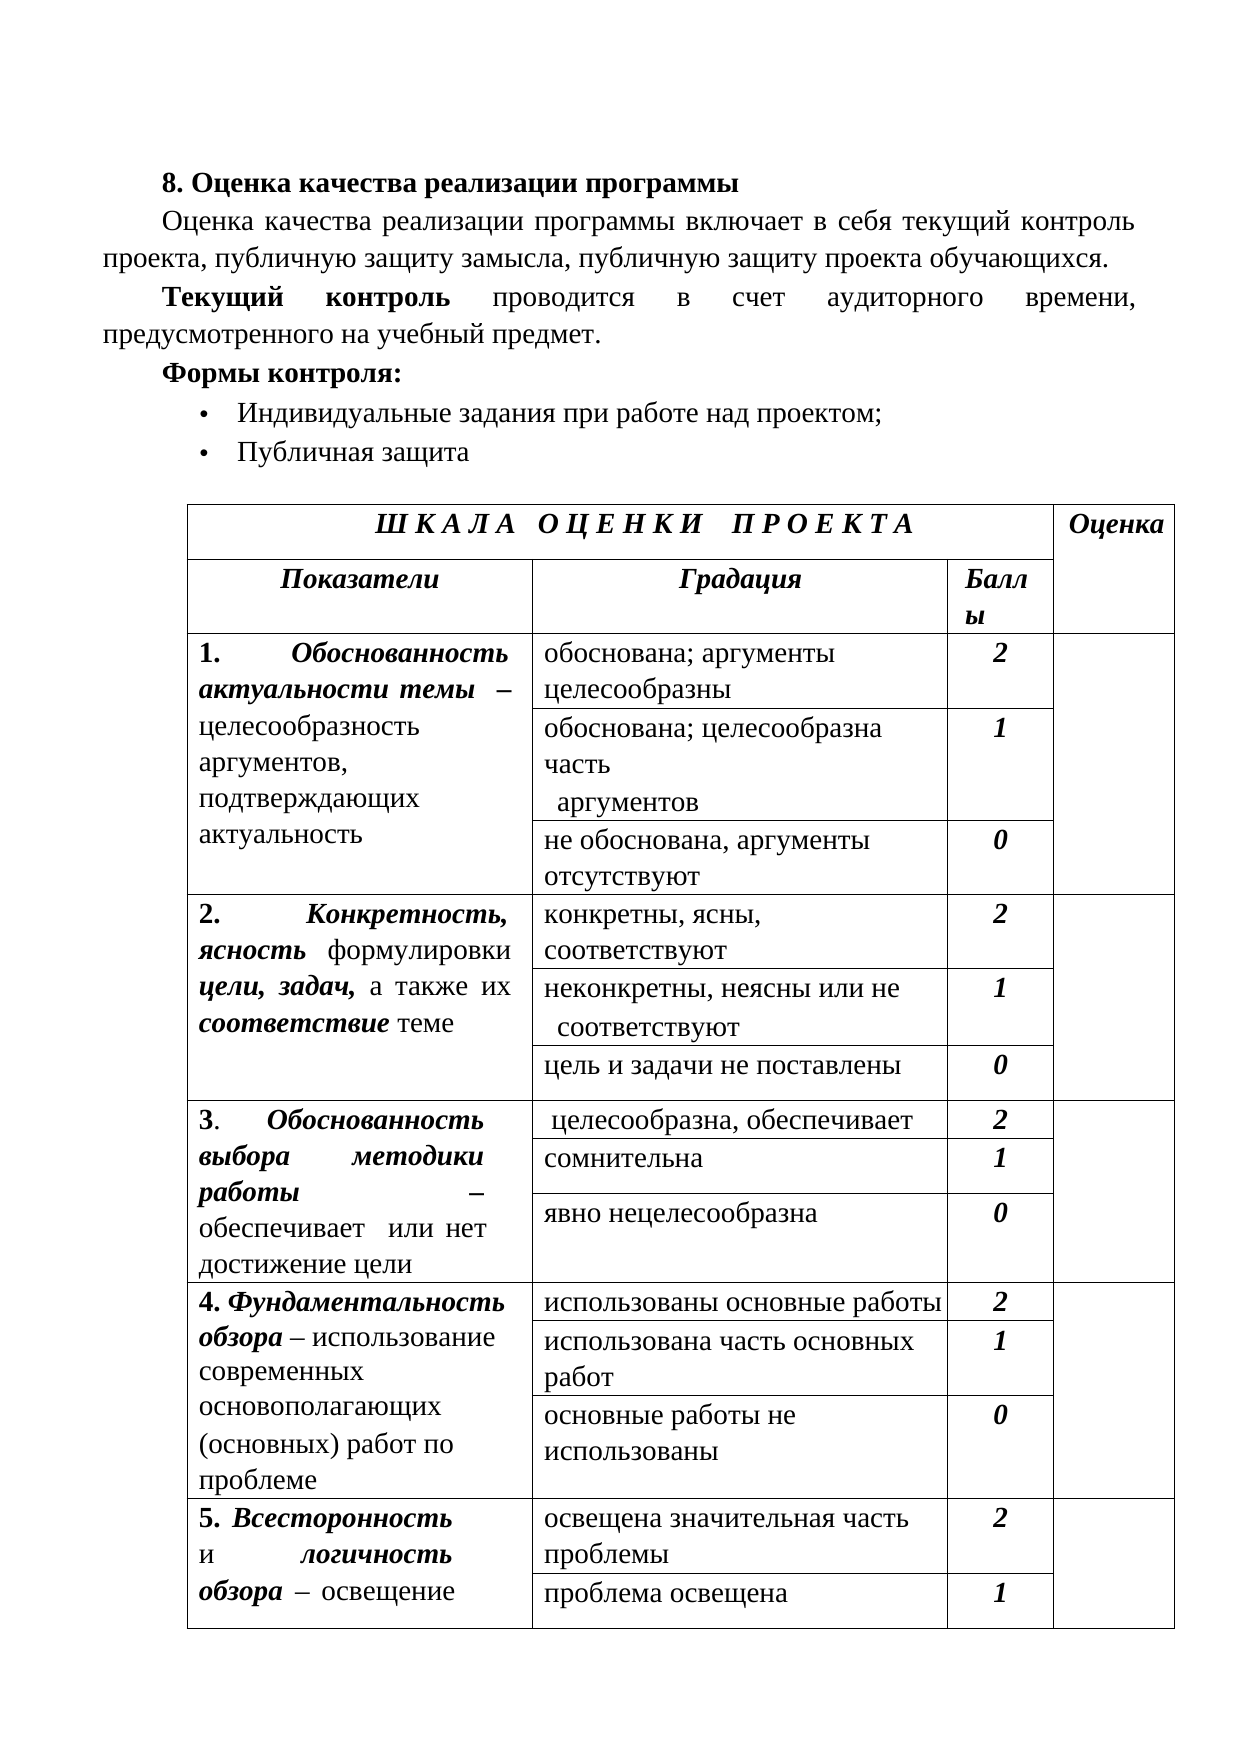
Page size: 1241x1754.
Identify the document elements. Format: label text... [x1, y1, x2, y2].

table_cell Баллы [948, 560, 1053, 633]
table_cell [533, 1574, 947, 1627]
table_cell целесообразна, обеспечивает [533, 1101, 947, 1138]
table_cell 1 [948, 1574, 1053, 1627]
table_header Ш К А Л А О Ц Е Н К И П Р О Е К Т А [188, 505, 948, 559]
table_cell сомнительна [533, 1139, 947, 1193]
table_cell Градация [533, 560, 947, 633]
table_cell [1054, 1499, 1174, 1627]
table_cell цель и задачи не поставлены [533, 1046, 947, 1099]
table_cell 0 [948, 1396, 1053, 1498]
table_cell обоснована; аргументы целесообразны [533, 634, 947, 707]
table_cell 4. Фундаментальность обзора – использование современных основополагающих (основных) работ по проблеме [188, 1283, 532, 1498]
table_cell неконкретны, неясны или не соответствуют [533, 969, 947, 1044]
table_header [948, 505, 1053, 559]
text Оценка качества реализации программы включает в себя текущий контроль проекта, публичную защиту замысла, публичную защиту проекта обучающихся. [103, 203, 1136, 274]
table_cell 2 [948, 634, 1053, 707]
table_header Оценка [1054, 505, 1174, 633]
table_cell явно нецелесообразна [533, 1194, 947, 1282]
table_cell [1054, 1283, 1174, 1498]
table_cell Показатели [188, 560, 532, 633]
list Публичная защита [199, 434, 1136, 468]
table_cell 1 [948, 1321, 1053, 1395]
table_cell основные работы не использованы [533, 1396, 947, 1498]
text 8. Оценка качества реализации программы [162, 165, 1137, 198]
table_cell 1 [948, 1139, 1053, 1193]
table_cell 0 [948, 1194, 1053, 1282]
table_cell [1054, 1101, 1174, 1282]
table_cell 5. Всесторонность и логичность обзора – освещение значимых для достижения цели аспектов проблемы [188, 1499, 532, 1627]
table_cell 1. Обоснованность актуальности темы – целесообразность аргументов, подтверждающих актуальность [188, 634, 532, 894]
table_cell не обоснована, аргументы отсутствуют [533, 821, 947, 894]
table_cell 0 [948, 1046, 1053, 1099]
table_cell освещена значительная часть проблемы [533, 1499, 947, 1572]
table_cell 2 [948, 1283, 1053, 1320]
table_cell 1 [948, 709, 1053, 820]
text Формы контроля: [162, 355, 1137, 388]
list Индивидуальные задания при работе над проектом; [199, 395, 1136, 429]
table_cell 0 [948, 821, 1053, 894]
text Текущий контроль проводится в счет аудиторного времени, предусмотренного на учебный предмет. [103, 279, 1136, 350]
table_cell использована часть основных работ [533, 1321, 947, 1395]
table_cell [1054, 634, 1174, 894]
table_cell [1054, 895, 1174, 1099]
table_cell 2 [948, 1101, 1053, 1138]
table_cell обоснована; целесообразна часть аргументов [533, 709, 947, 820]
table_cell 2 [948, 1499, 1053, 1572]
table_cell конкретны, ясны, соответствуют [533, 895, 947, 968]
table_cell 2. Конкретность, ясность формулировки цели, задач, а также их соответствие теме [188, 895, 532, 1099]
table_cell 1 [948, 969, 1053, 1044]
table_cell 3. Обоснованность выбора методики работы – обеспечивает или нет достижение цели [188, 1101, 532, 1282]
table_cell использованы основные работы [533, 1283, 947, 1320]
table_cell 2 [948, 895, 1053, 968]
